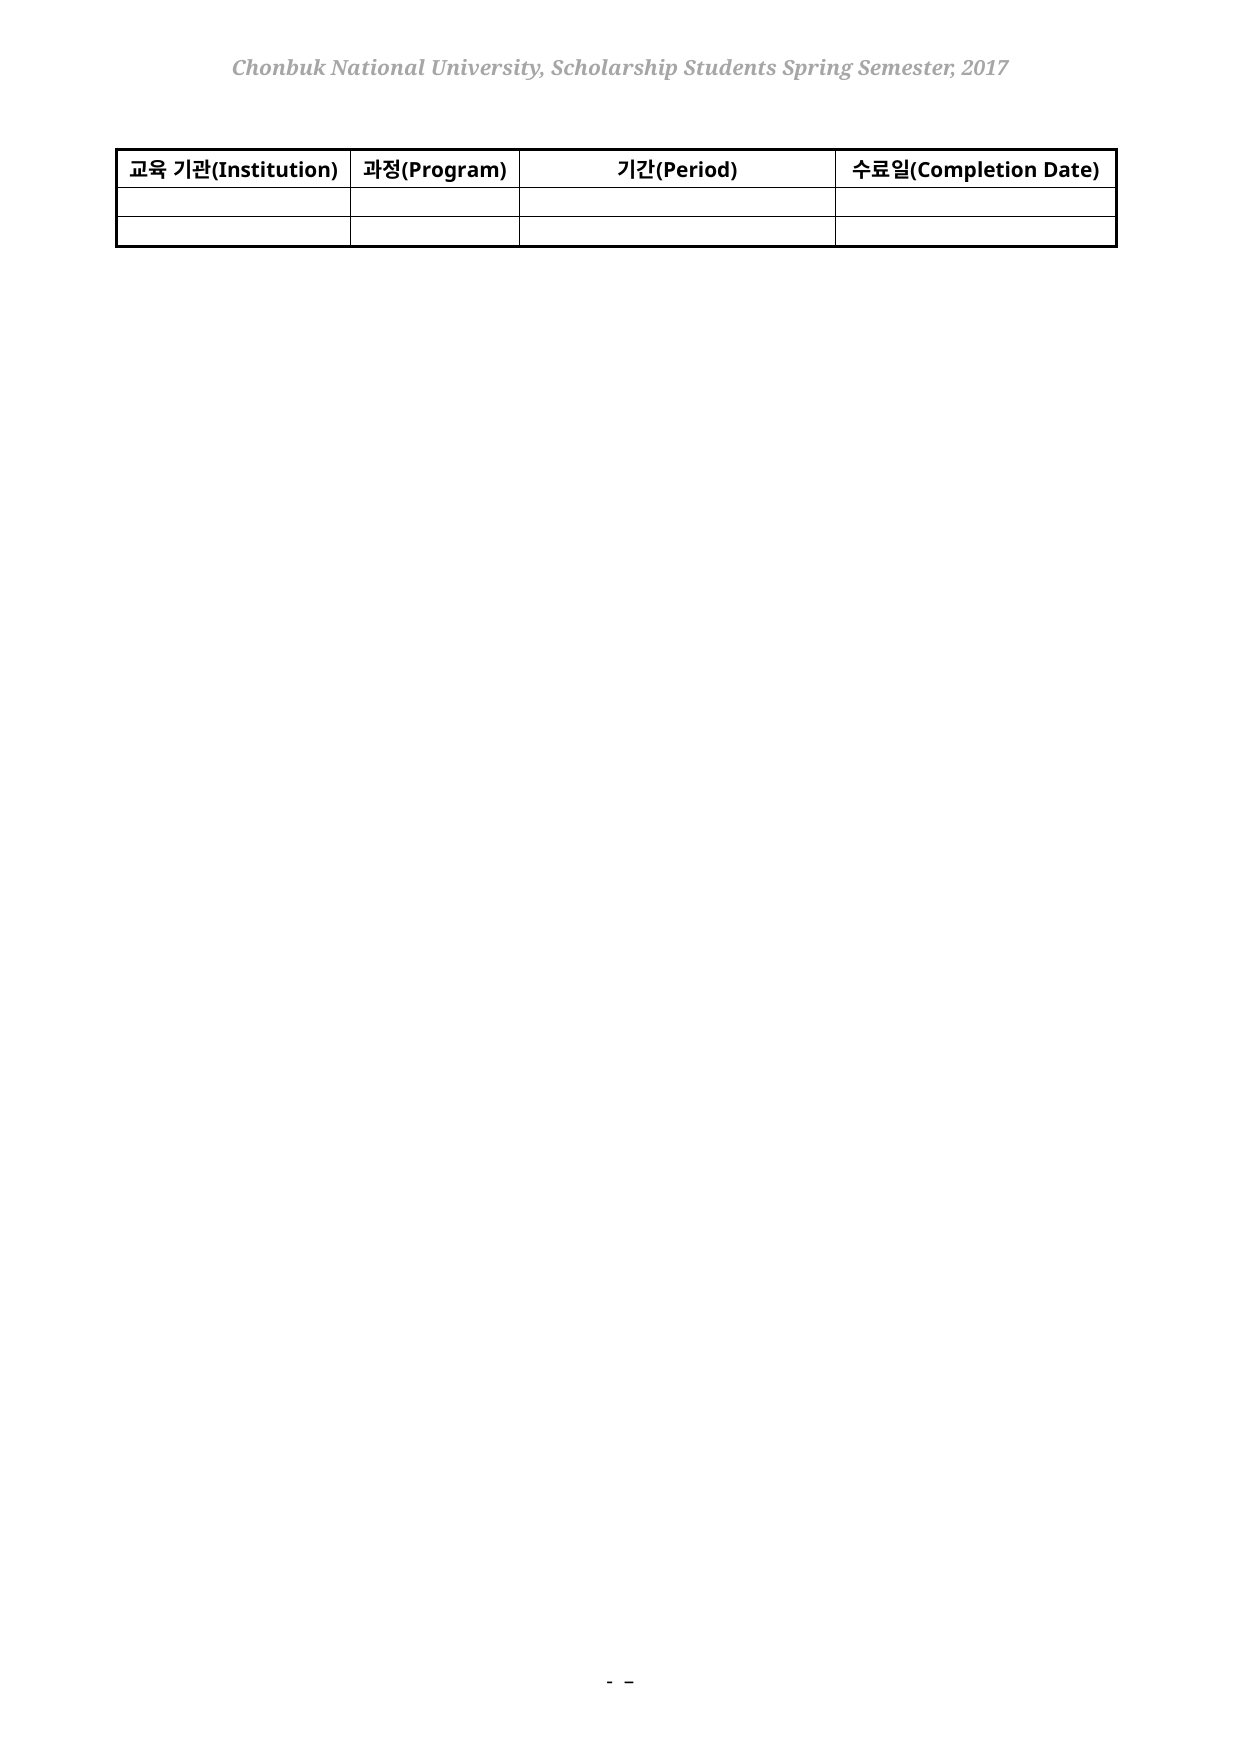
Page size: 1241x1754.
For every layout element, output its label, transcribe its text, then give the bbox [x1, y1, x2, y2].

table_cell [836, 188, 1115, 216]
table_header 수료일(Completion Date) [836, 151, 1115, 187]
table_cell [520, 217, 835, 244]
table_header 기간(Period) [520, 151, 835, 187]
table_cell [836, 217, 1115, 244]
table_header 교육 기관(Institution) [118, 151, 350, 187]
table_cell [118, 188, 350, 216]
table_cell [351, 217, 519, 244]
table_cell [118, 217, 350, 244]
table_cell [520, 188, 835, 216]
table_header 과정(Program) [351, 151, 519, 187]
table_cell [351, 188, 519, 216]
